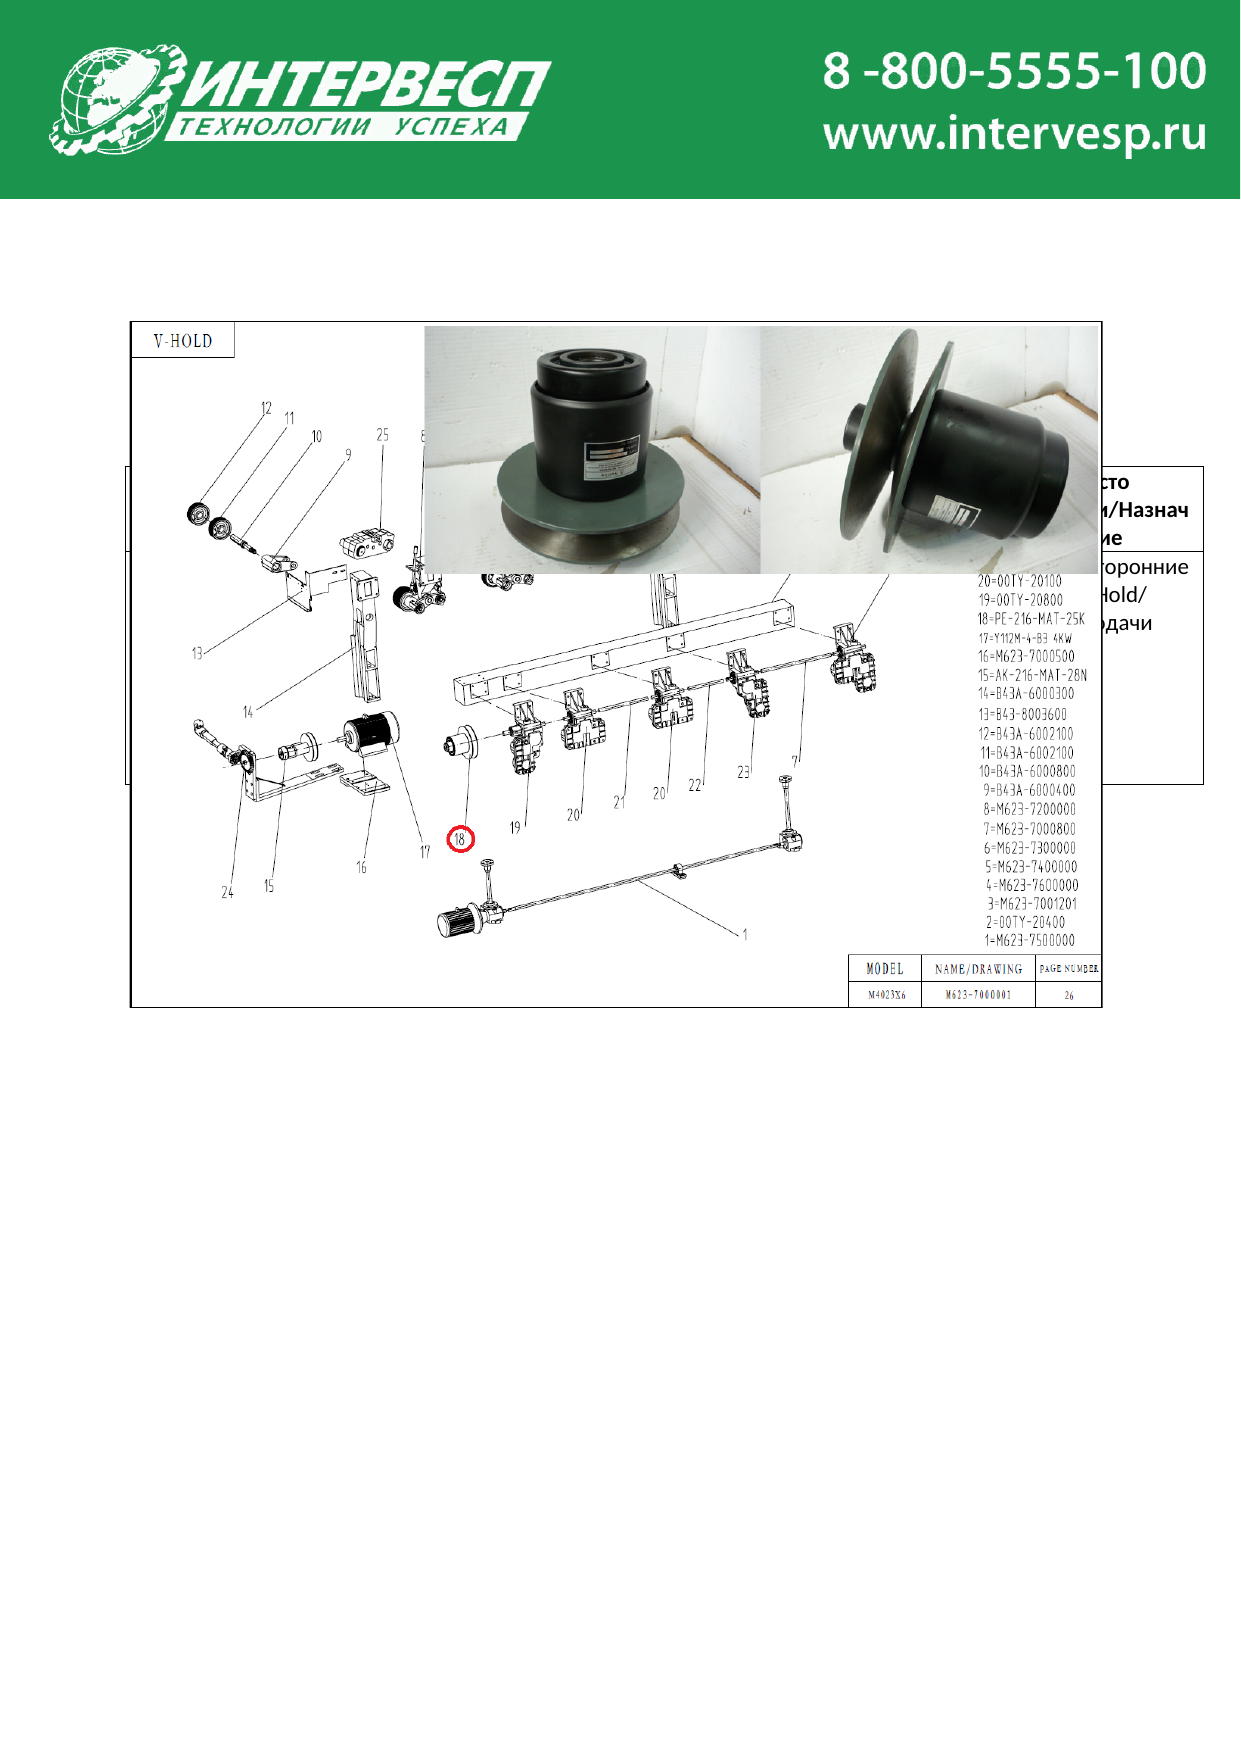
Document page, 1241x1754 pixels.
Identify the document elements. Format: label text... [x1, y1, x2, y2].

table_header Место установки/Назначение [1103, 467, 1203, 551]
picture [129, 321, 1103, 1008]
table_cell Четырехсторонние станки V-Hold/ привод подачи заготовки [1103, 552, 1203, 784]
picture [0, 0, 1241, 199]
